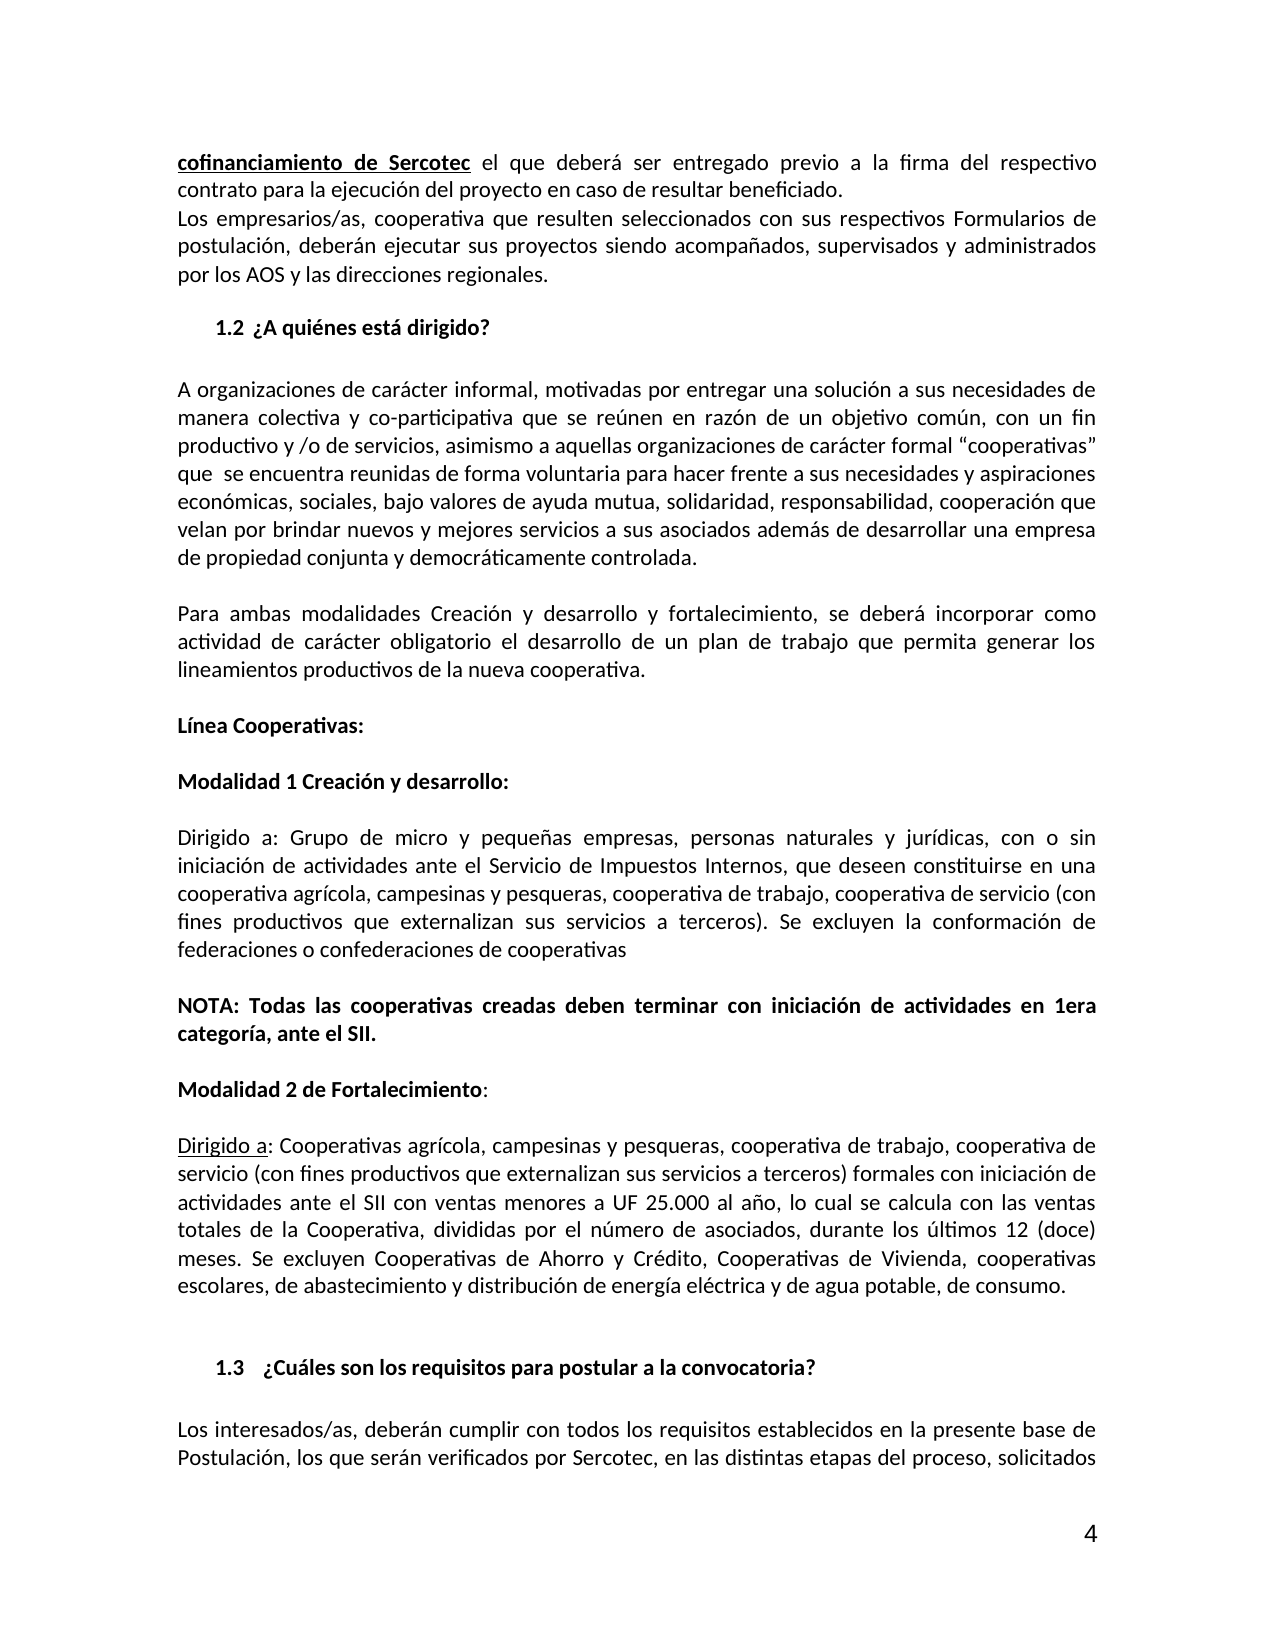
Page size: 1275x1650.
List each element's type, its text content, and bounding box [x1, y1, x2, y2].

subtitle ¿Cuáles son los requisitos para postular a la convocatoria? [215, 1353, 1098, 1381]
text Dirigido a: Cooperativas agrícola, campesinas y pesqueras, cooperativa de trabajo, cooperativa de servicio (con fines productivos que externalizan sus servicios a terceros) formales con iniciación de actividades ante el SII con ventas menores a UF 25.000 al año, lo cual se calcula con las ventas totales de la Cooperativa, divididas por el número de asociados, durante los últimos 12 (doce) meses. Se excluyen Cooperativas de Ahorro y Crédito, Cooperativas de Vivienda, cooperativas escolares, de abastecimiento y distribución de energía eléctrica y de agua potable, de consumo. [177, 1132, 1098, 1300]
text Modalidad 1 Creación y desarrollo: [177, 767, 1098, 795]
text Los empresarios/as, cooperativa que resulten seleccionados con sus respectivos Formularios de postulación, deberán ejecutar sus proyectos siendo acompañados, supervisados y administrados por los AOS y las direcciones regionales. [177, 204, 1098, 288]
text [177, 148, 1098, 204]
text Para ambas modalidades Creación y desarrollo y fortalecimiento, se deberá incorporar como actividad de carácter obligatorio el desarrollo de un plan de trabajo que permita generar los lineamientos productivos de la nueva cooperativa. [177, 599, 1098, 683]
text Dirigido a: Grupo de micro y pequeñas empresas, personas naturales y jurídicas, con o sin iniciación de actividades ante el Servicio de Impuestos Internos, que deseen constituirse en una cooperativa agrícola, campesinas y pesqueras, cooperativa de trabajo, cooperativa de servicio (con fines productivos que externalizan sus servicios a terceros). Se excluyen la conformación de federaciones o confederaciones de cooperativas [177, 823, 1098, 963]
text NOTA: Todas las cooperativas creadas deben terminar con iniciación de actividades en 1era categoría, ante el SII. [177, 991, 1098, 1047]
text A organizaciones de carácter informal, motivadas por entregar una solución a sus necesidades de manera colectiva y co-participativa que se reúnen en razón de un objetivo común, con un fin productivo y /o de servicios, asimismo a aquellas organizaciones de carácter formal “cooperativas” que se encuentra reunidas de forma voluntaria para hacer frente a sus necesidades y aspiraciones económicas, sociales, bajo valores de ayuda mutua, solidaridad, responsabilidad, cooperación que velan por brindar nuevos y mejores servicios a sus asociados además de desarrollar una empresa de propiedad conjunta y democráticamente controlada. [177, 375, 1098, 571]
subtitle ¿A quiénes está dirigido? [215, 313, 1098, 341]
text Modalidad 2 de Fortalecimiento: [177, 1076, 1098, 1103]
text Línea Cooperativas: [177, 711, 1098, 739]
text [177, 1415, 1098, 1471]
